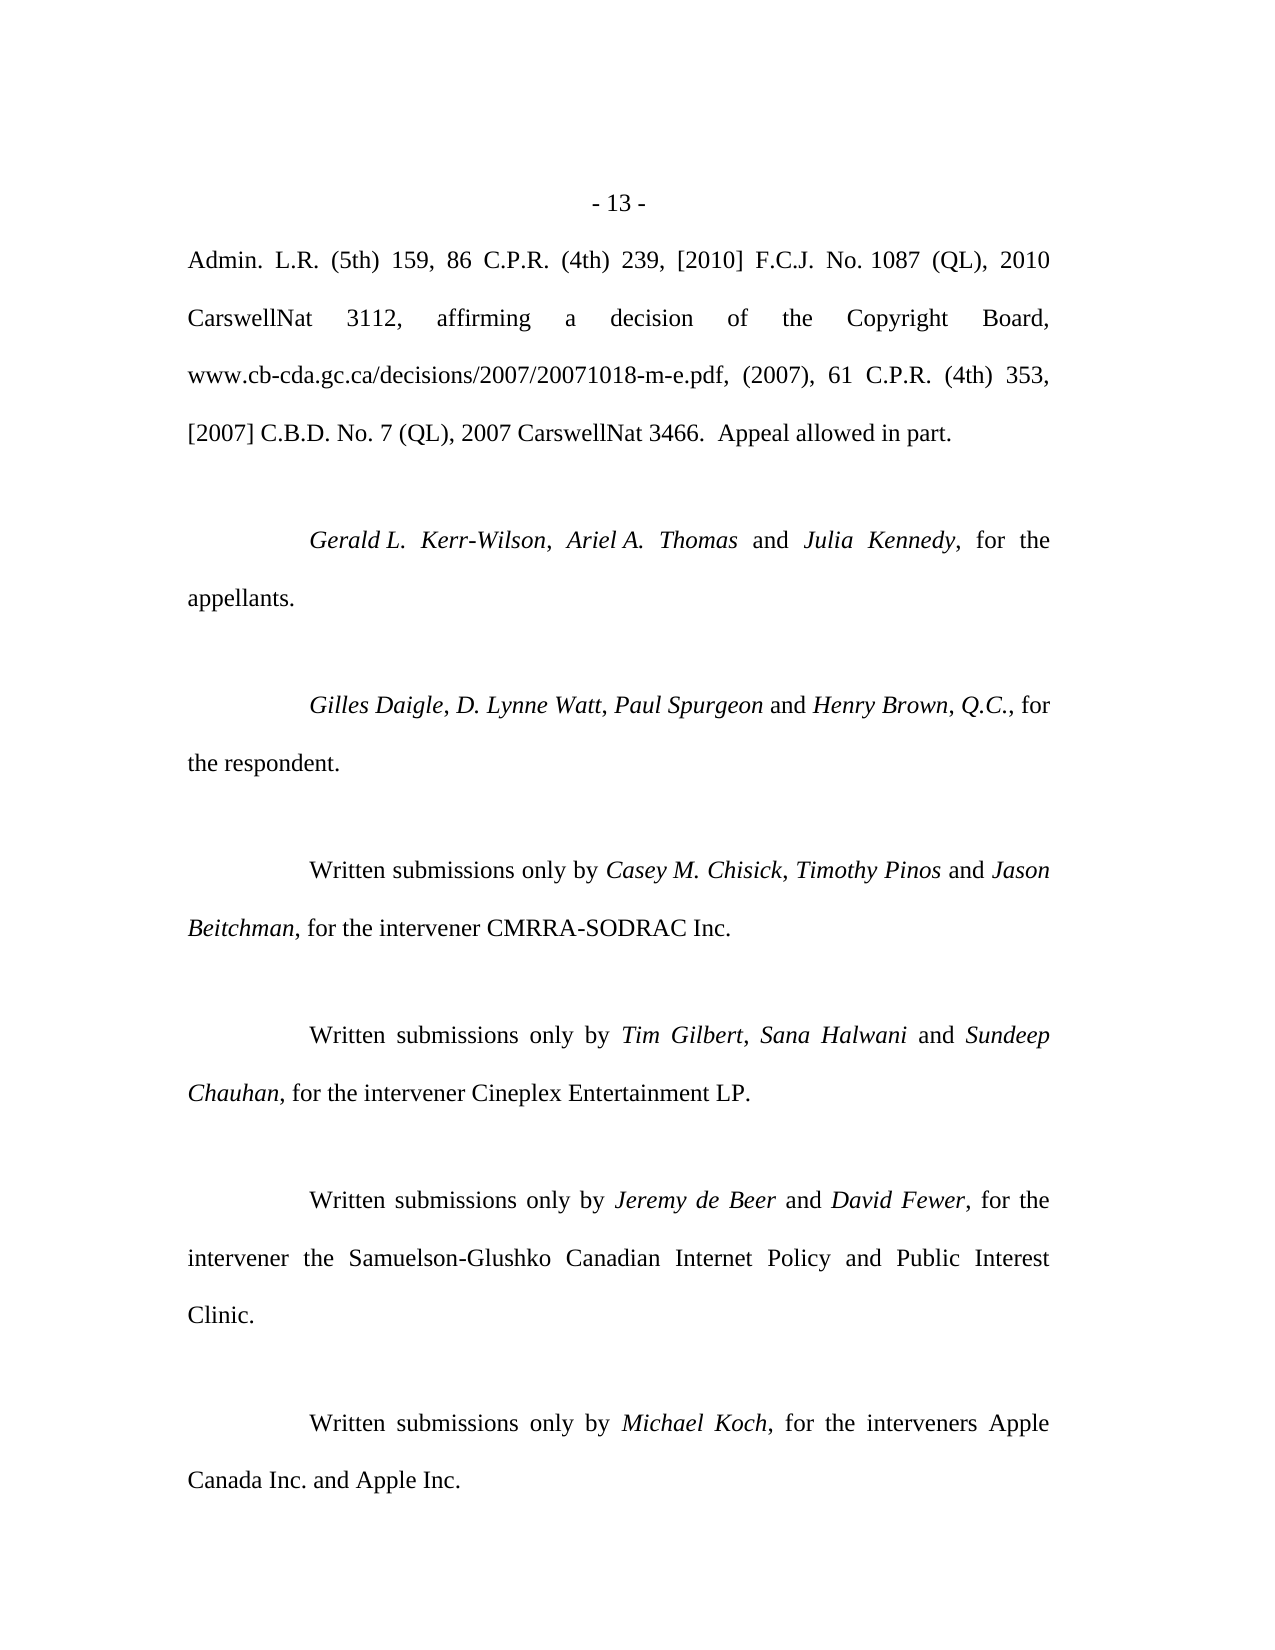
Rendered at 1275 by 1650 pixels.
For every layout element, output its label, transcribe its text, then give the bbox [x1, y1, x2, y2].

text Written submissions only by Jeremy de Beer and David Fewer, for the intervener the Samuelson-Glushko Canadian Internet Policy and Public Interest Clinic. [187, 1185, 1050, 1329]
text Written submissions only by Casey M. Chisick, Timothy Pinos and Jason Beitchman, for the intervener CMRRA-SODRAC Inc. [187, 855, 1050, 941]
text Gilles Daigle, D. Lynne Watt, Paul Spurgeon and Henry Brown, Q.C., for the respondent. [187, 690, 1050, 776]
text Written submissions only by Michael Koch, for the interveners Apple Canada Inc. and Apple Inc. [187, 1408, 1050, 1494]
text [187, 245, 1050, 446]
text Written submissions only by Tim Gilbert, Sana Halwani and Sundeep Chauhan, for the intervener Cineplex Entertainment LP. [187, 1020, 1050, 1106]
text Gerald L. Kerr-Wilson, Ariel A. Thomas and Julia Kennedy, for the appellants. [187, 525, 1050, 611]
